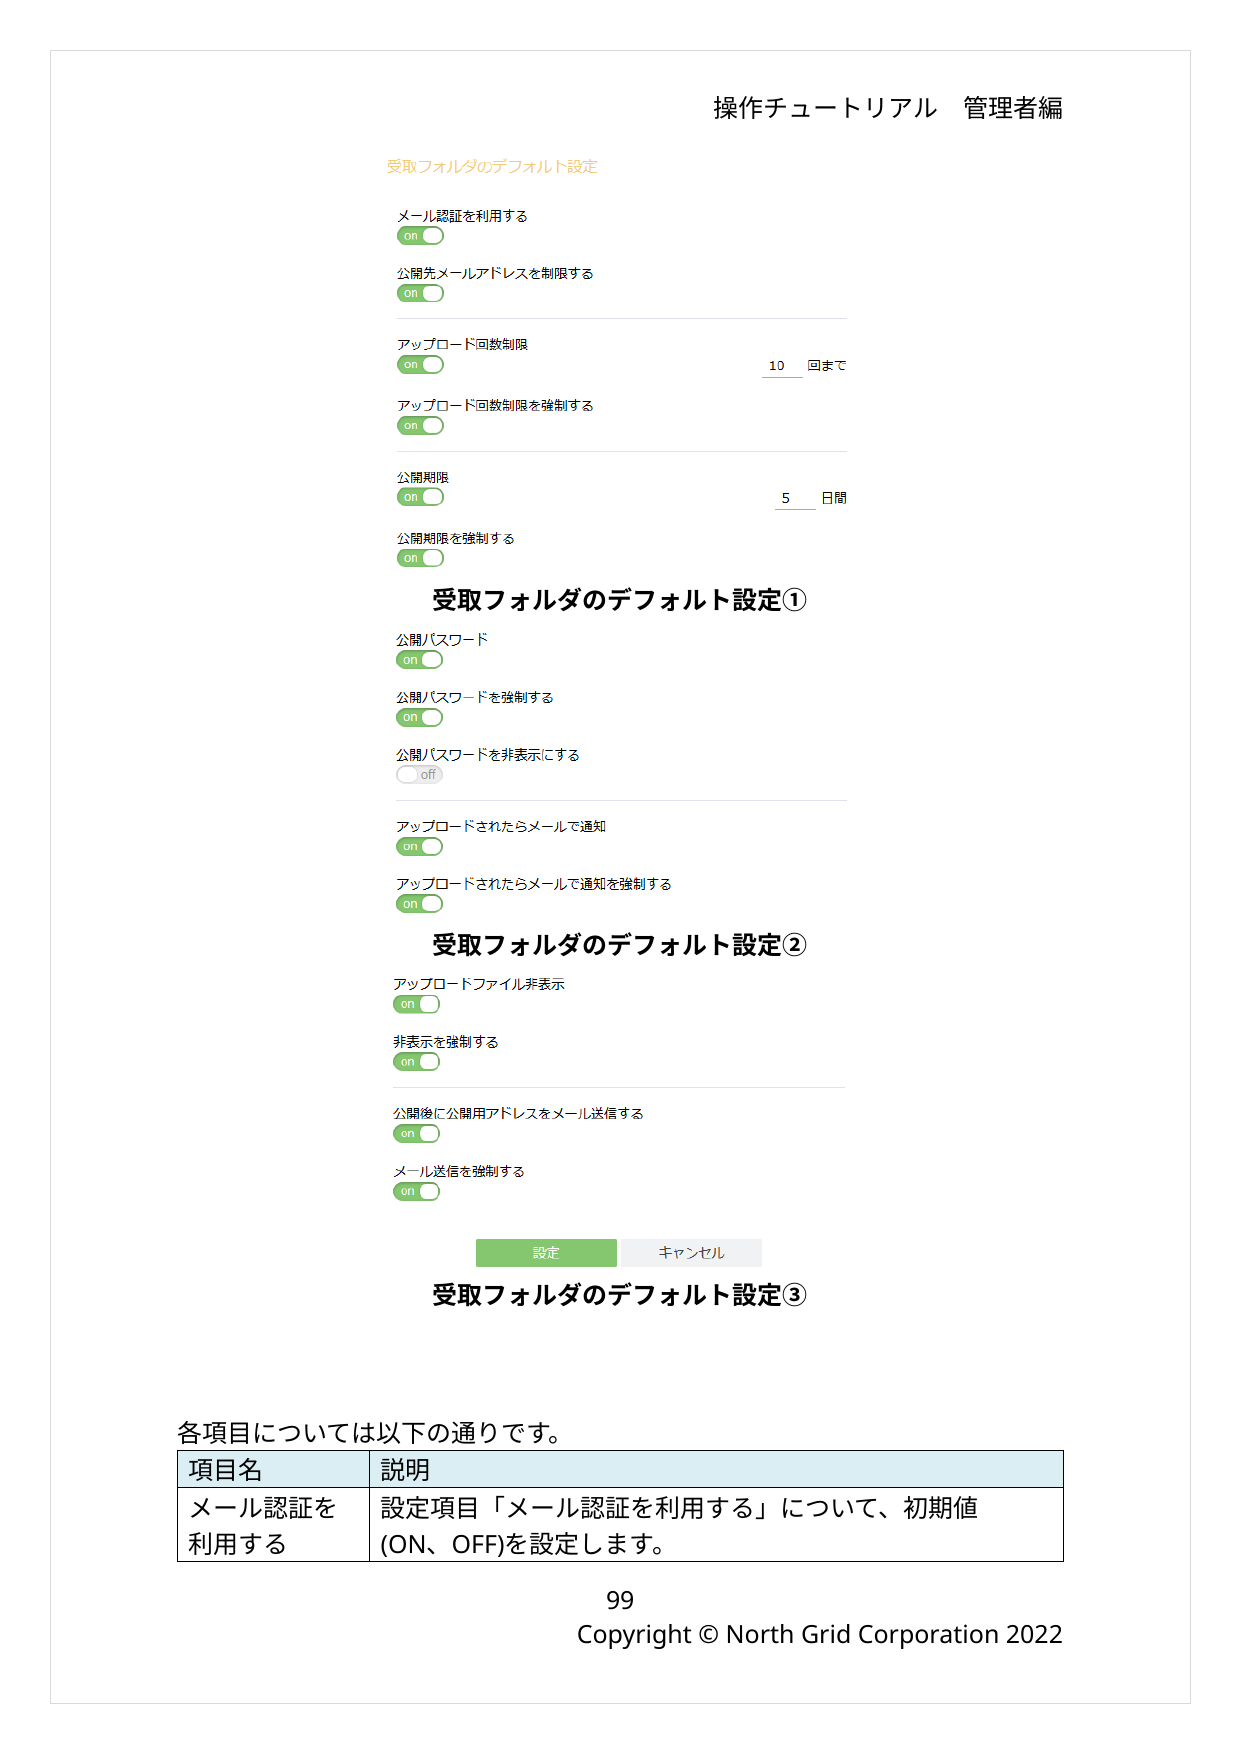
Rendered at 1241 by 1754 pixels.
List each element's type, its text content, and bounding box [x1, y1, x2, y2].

picture [295, 962, 945, 1276]
text 受取フォルダのデフォルト設定② [177, 926, 1063, 962]
text 各項目については以下の通りです。 [177, 1413, 1063, 1450]
table_cell 設定項目「メール認証を利用する」について、初期値(ON、OFF)を設定します。 [370, 1488, 1063, 1561]
table_header 項目名 [178, 1451, 369, 1487]
table_header 説明 [370, 1451, 1063, 1487]
text 受取フォルダのデフォルト設定① [177, 581, 1063, 617]
picture [295, 147, 945, 581]
picture [295, 617, 945, 926]
table_cell メール認証を利用する [178, 1488, 369, 1561]
text 受取フォルダのデフォルト設定③ [177, 1275, 1063, 1311]
